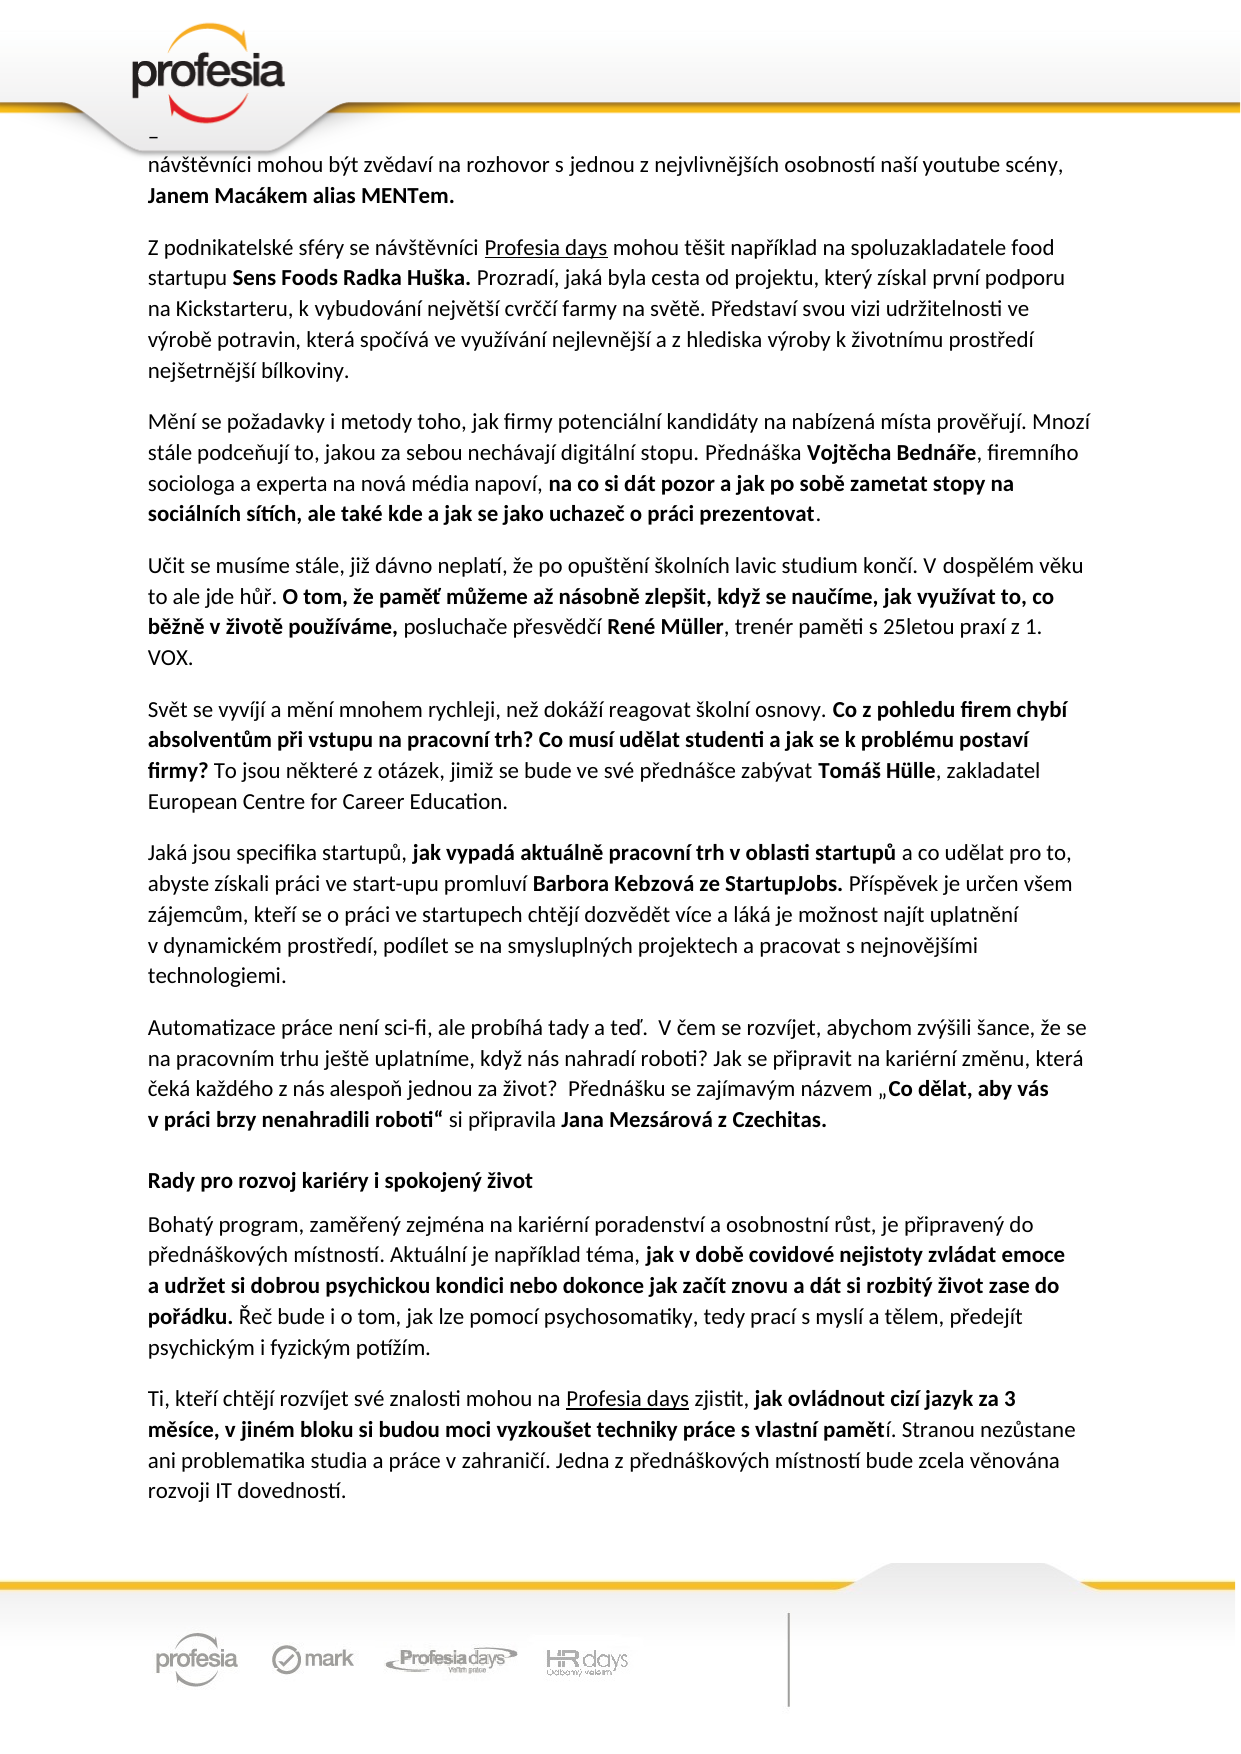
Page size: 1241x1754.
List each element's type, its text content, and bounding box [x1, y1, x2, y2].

text Jaká jsou specifika startupů, jak vypadá aktuálně pracovní trh v oblasti startupů a co udělat pro to, abyste získali práci ve start-upu promluví Barbora Kebzová ze StartupJobs. Příspěvek je určen všem zájemcům, kteří se o práci ve startupech chtějí dozvědět více a láká je možnost najít uplatnění v dynamickém prostředí, podílet se na smysluplných projektech a pracovat s nejnovějšími technologiemi. [148, 838, 1093, 989]
text Automatizace práce není sci-fi, ale probíhá tady a teď. V čem se rozvíjet, abychom zvýšili šance, že se na pracovním trhu ještě uplatníme, když nás nahradí roboti? Jak se připravit na kariérní změnu, která čeká každého z nás alespoň jednou za život? Přednášku se zajímavým názvem „Co dělat, aby vás v práci brzy nenahradili roboti“ si připravila Jana Mezsárová z Czechitas. [148, 1013, 1093, 1133]
text Bohatý program, zaměřený zejména na kariérní poradenství a osobnostní růst, je připravený do přednáškových místností. Aktuální je například téma, jak v době covidové nejistoty zvládat emoce a udržet si dobrou psychickou kondici nebo dokonce jak začít znovu a dát si rozbitý život zase do pořádku. Řeč bude i o tom, jak lze pomocí psychosomatiky, tedy prací s myslí a tělem, předejít psychickým i fyzickým potížím. [148, 1210, 1093, 1361]
text Učit se musíme stále, již dávno neplatí, že po opuštění školních lavic studium končí. V dospělém věku to ale jde hůř. O tom, že paměť můžeme až násobně zlepšit, když se naučíme, jak využívat to, co běžně v životě používáme, posluchače přesvědčí René Müller, trenér paměti s 25letou praxí z 1. VOX. [148, 551, 1093, 671]
text Ti, kteří chtějí rozvíjet své znalosti mohou na Profesia days zjistit, jak ovládnout cizí jazyk za 3 měsíce, v jiném bloku si budou moci vyzkoušet techniky práce s vlastní pamětí. Stranou nezůstane ani problematika studia a práce v zahraničí. Jedna z přednáškových místností bude zcela věnována rozvoji IT dovedností. [148, 1384, 1093, 1504]
picture [0, 1563, 1236, 1749]
picture [0, 0, 1241, 231]
text Mění se požadavky i metody toho, jak firmy potenciální kandidáty na nabízená místa prověřují. Mnozí stále podceňují to, jakou za sebou nechávají digitální stopu. Přednáška Vojtěcha Bednáře, firemního sociologa a experta na nová média napoví, na co si dát pozor a jak po sobě zametat stopy na sociálních sítích, ale také kde a jak se jako uchazeč o práci prezentovat. [148, 407, 1093, 527]
text Svět se vyvíjí a mění mnohem rychleji, než dokáží reagovat školní osnovy. Co z pohledu firem chybí absolventům při vstupu na pracovní trh? Co musí udělat studenti a jak se k problému postaví firmy? To jsou některé z otázek, jimiž se bude ve své přednášce zabývat Tomáš Hülle, zakladatel European Centre for Career Education. [148, 695, 1093, 815]
text Rady pro rozvoj kariéry i spokojený život [148, 1167, 1093, 1195]
text Z podnikatelské sféry se návštěvníci Profesia days mohou těšit například na spoluzakladatele food startupu Sens Foods Radka Huška. Prozradí, jaká byla cesta od projektu, který získal první podporu na Kickstarteru, k vybudování největší cvrččí farmy na světě. Představí svou vizi udržitelnosti ve výrobě potravin, která spočívá ve využívání nejlevnější a z hlediska výroby k životnímu prostředí nejšetrnější bílkoviny. [148, 233, 1093, 384]
